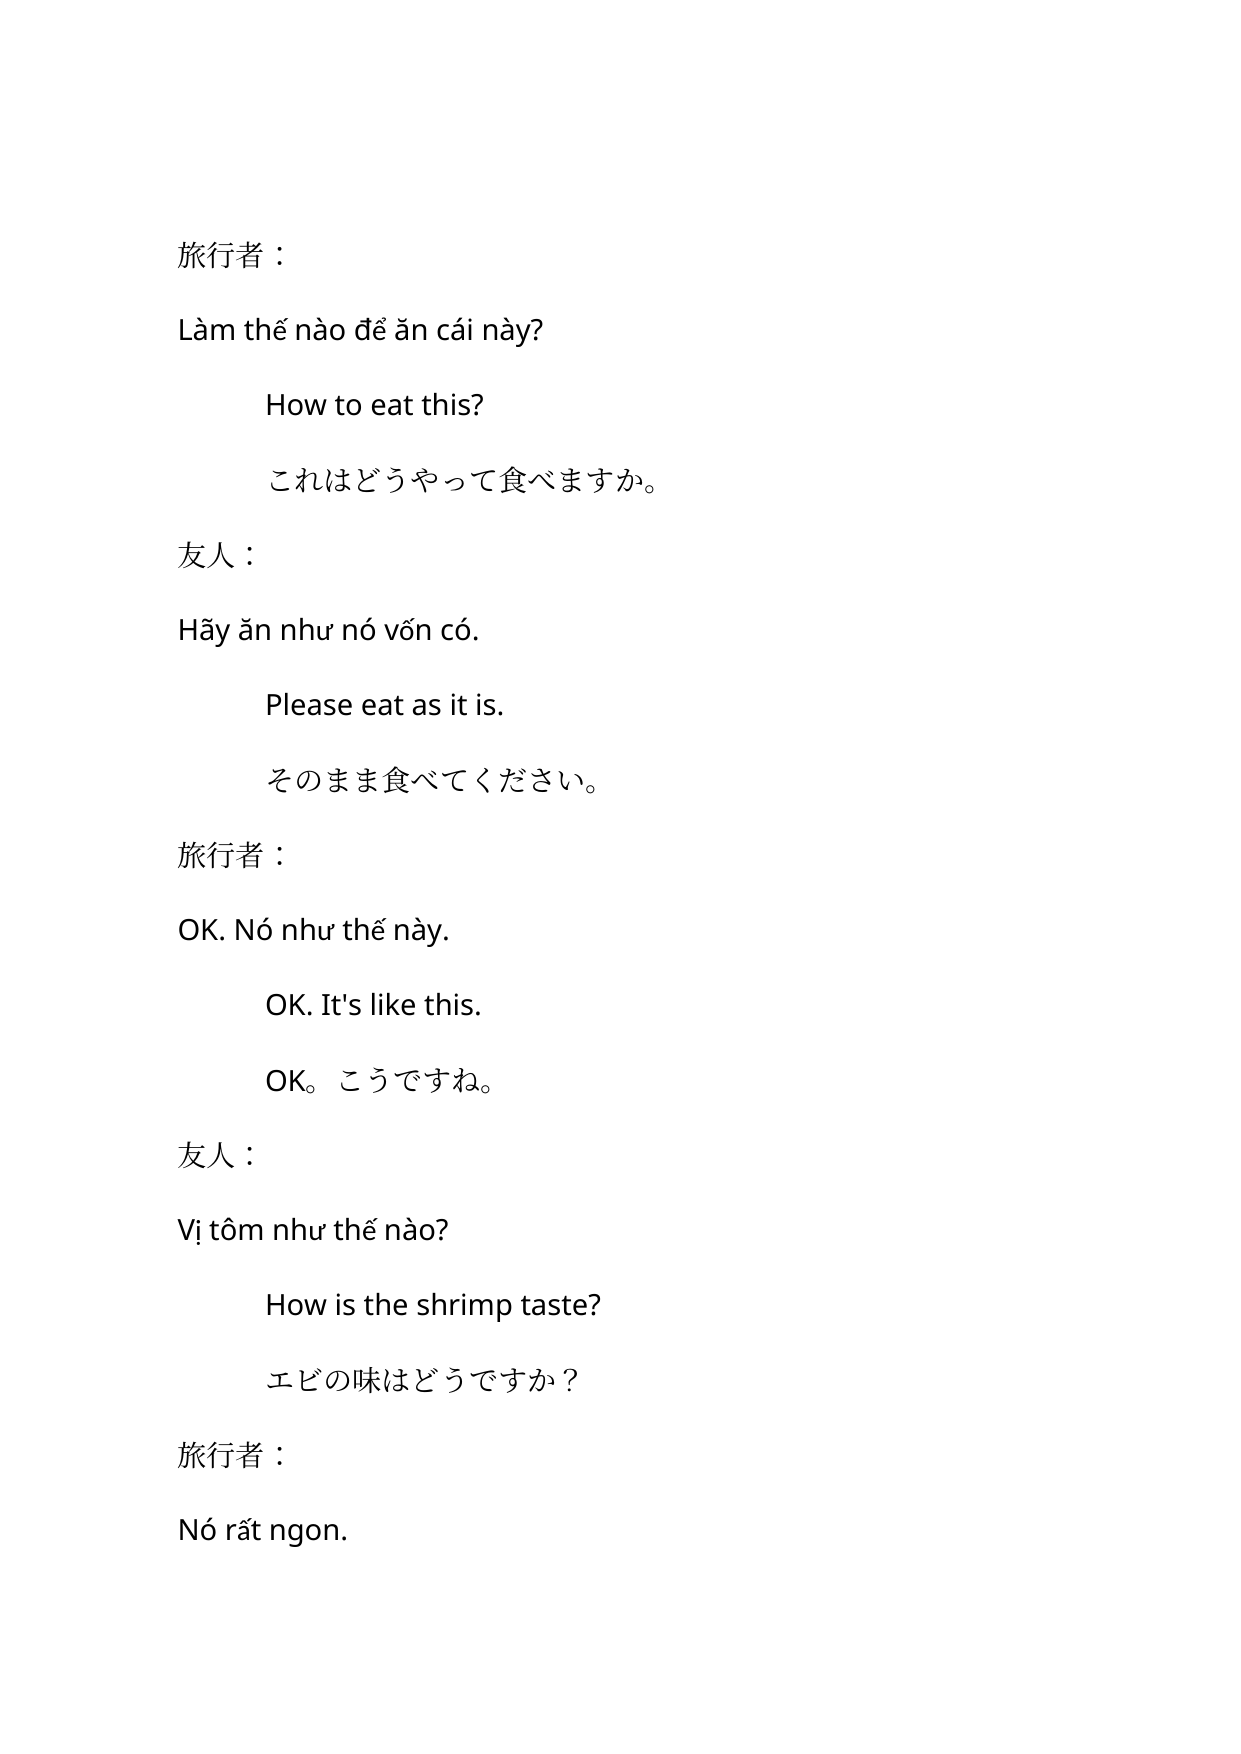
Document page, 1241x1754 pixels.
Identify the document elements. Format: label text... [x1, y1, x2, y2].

text Please eat as it is. [177, 667, 1063, 742]
text 旅行者： [177, 1417, 1063, 1492]
text OK。こうですね。 [177, 1042, 1063, 1117]
text エビの味はどうですか？ [177, 1342, 1063, 1417]
text 旅行者： [177, 217, 1063, 292]
text OK. Nó như thế này. [177, 892, 1063, 967]
text Hãy ăn như nó vốn có. [177, 592, 1063, 667]
text そのまま食べてください。 [177, 742, 1063, 817]
text Nó rất ngon. [177, 1492, 1063, 1567]
text 旅行者： [177, 817, 1063, 892]
text これはどうやって食べますか。 [177, 442, 1063, 517]
text How to eat this? [177, 367, 1063, 442]
text 友人： [177, 1117, 1063, 1192]
text Làm thế nào để ăn cái này? [177, 292, 1063, 367]
text OK. It's like this. [177, 967, 1063, 1042]
text 友人： [177, 517, 1063, 592]
text How is the shrimp taste? [177, 1267, 1063, 1342]
text Vị tôm như thế nào? [177, 1192, 1063, 1267]
